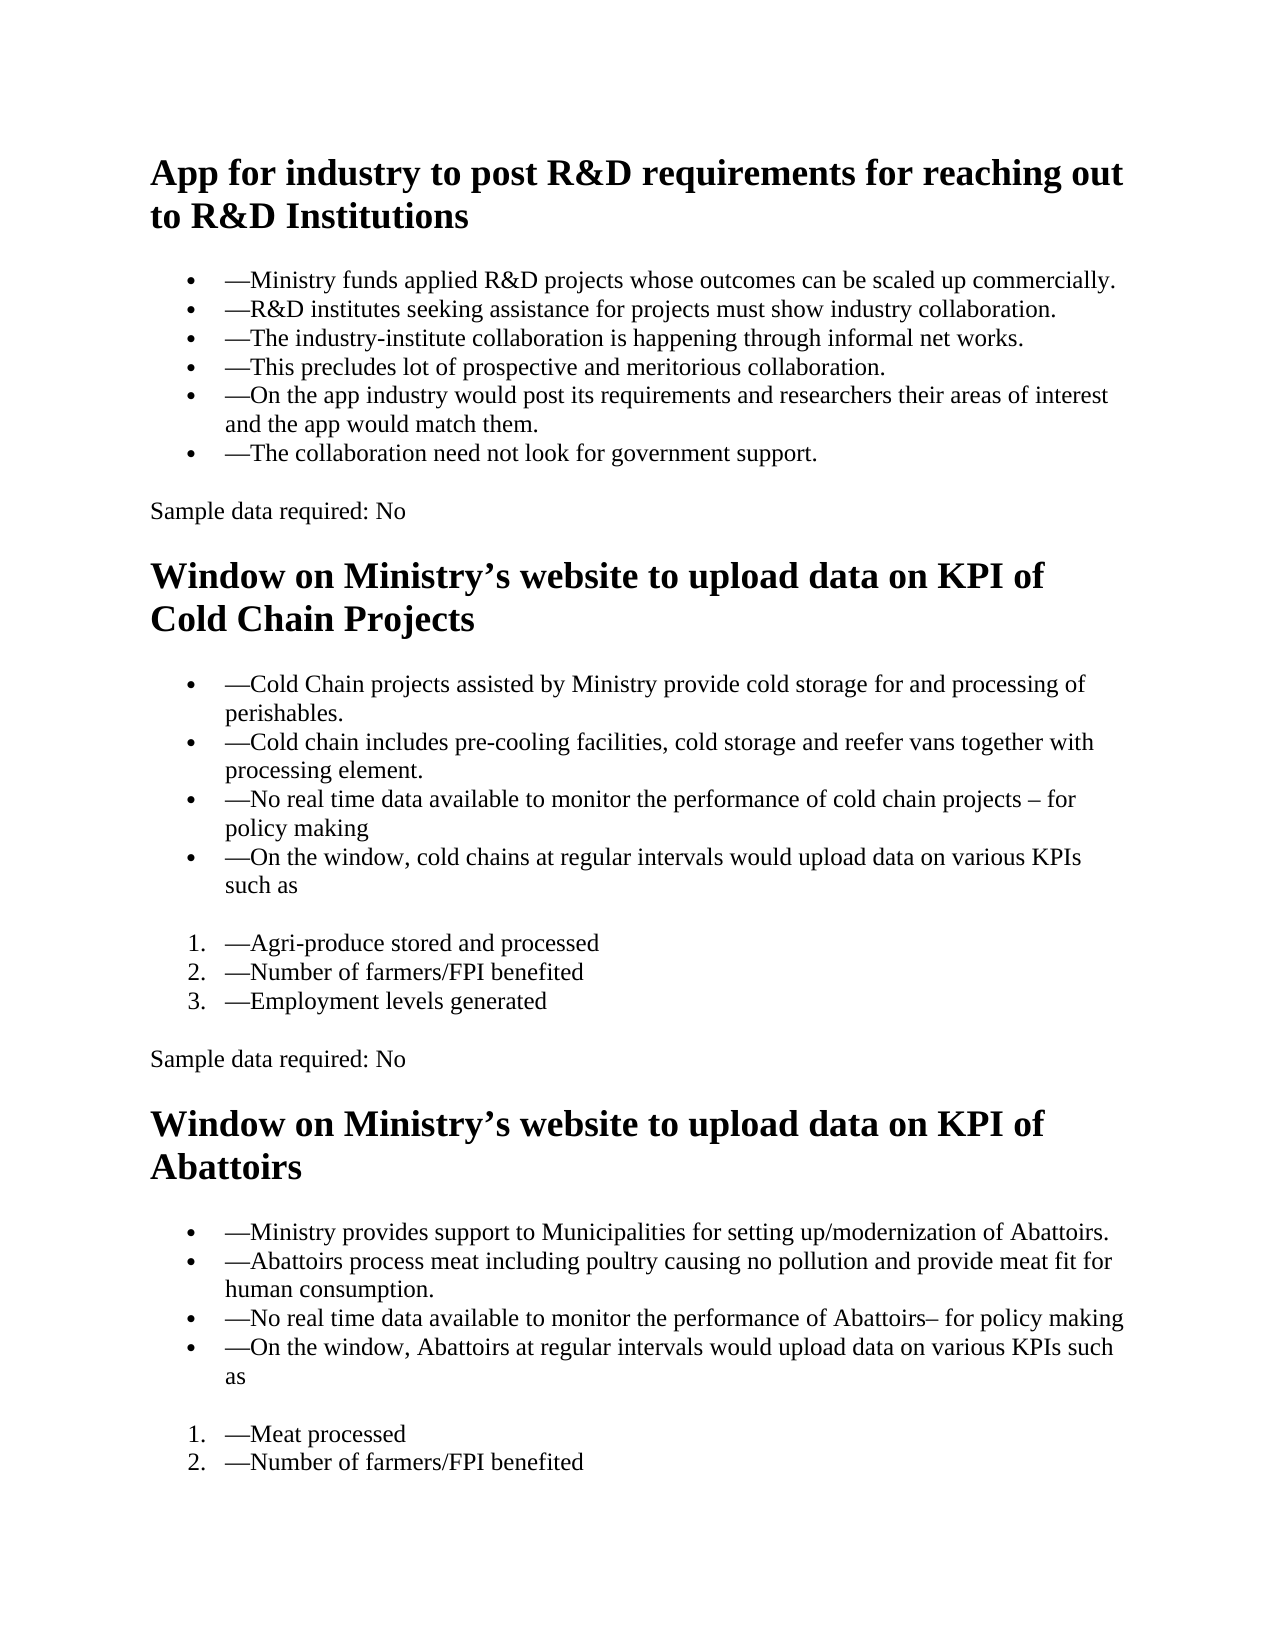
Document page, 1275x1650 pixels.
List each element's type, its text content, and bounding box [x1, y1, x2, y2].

text Window on Ministry’s website to upload data on KPI of Cold Chain Projects [150, 554, 1125, 640]
list —No real time data available to monitor the performance of Abattoirs– for policy making [187, 1303, 1125, 1332]
list —Cold Chain projects assisted by Ministry provide cold storage for and processing of perishables. [187, 669, 1125, 727]
list —The collaboration need not look for government support. [187, 438, 1125, 467]
list —Agri-produce stored and processed [187, 928, 1125, 957]
list —The industry-institute collaboration is happening through informal net works. [187, 323, 1125, 352]
list —On the window, Abattoirs at regular intervals would upload data on various KPIs such as [187, 1332, 1125, 1389]
list —Meat processed [187, 1419, 1125, 1447]
list —Number of farmers/FPI benefited [187, 1447, 1125, 1476]
text App for industry to post R&D requirements for reaching out to R&D Institutions [150, 150, 1125, 236]
list —R&D institutes seeking assistance for projects must show industry collaboration. [187, 294, 1125, 323]
list —Cold chain includes pre-cooling facilities, cold storage and reefer vans together with processing element. [187, 727, 1125, 784]
list —Ministry provides support to Municipalities for setting up/modernization of Abattoirs. [187, 1217, 1125, 1246]
list —Number of farmers/FPI benefited [187, 957, 1125, 986]
text Sample data required: No [150, 1044, 1125, 1072]
list —Employment levels generated [187, 986, 1125, 1014]
list —Abattoirs process meat including poultry causing no pollution and provide meat fit for human consumption. [187, 1246, 1125, 1303]
text Sample data required: No [150, 496, 1125, 524]
list —This precludes lot of prospective and meritorious collaboration. [187, 352, 1125, 380]
list —No real time data available to monitor the performance of cold chain projects – for policy making [187, 784, 1125, 842]
list —Ministry funds applied R&D projects whose outcomes can be scaled up commercially. [187, 265, 1125, 294]
list —On the window, cold chains at regular intervals would upload data on various KPIs such as [187, 842, 1125, 899]
text Window on Ministry’s website to upload data on KPI of Abattoirs [150, 1102, 1125, 1188]
list —On the app industry would post its requirements and researchers their areas of interest and the app would match them. [187, 380, 1125, 438]
